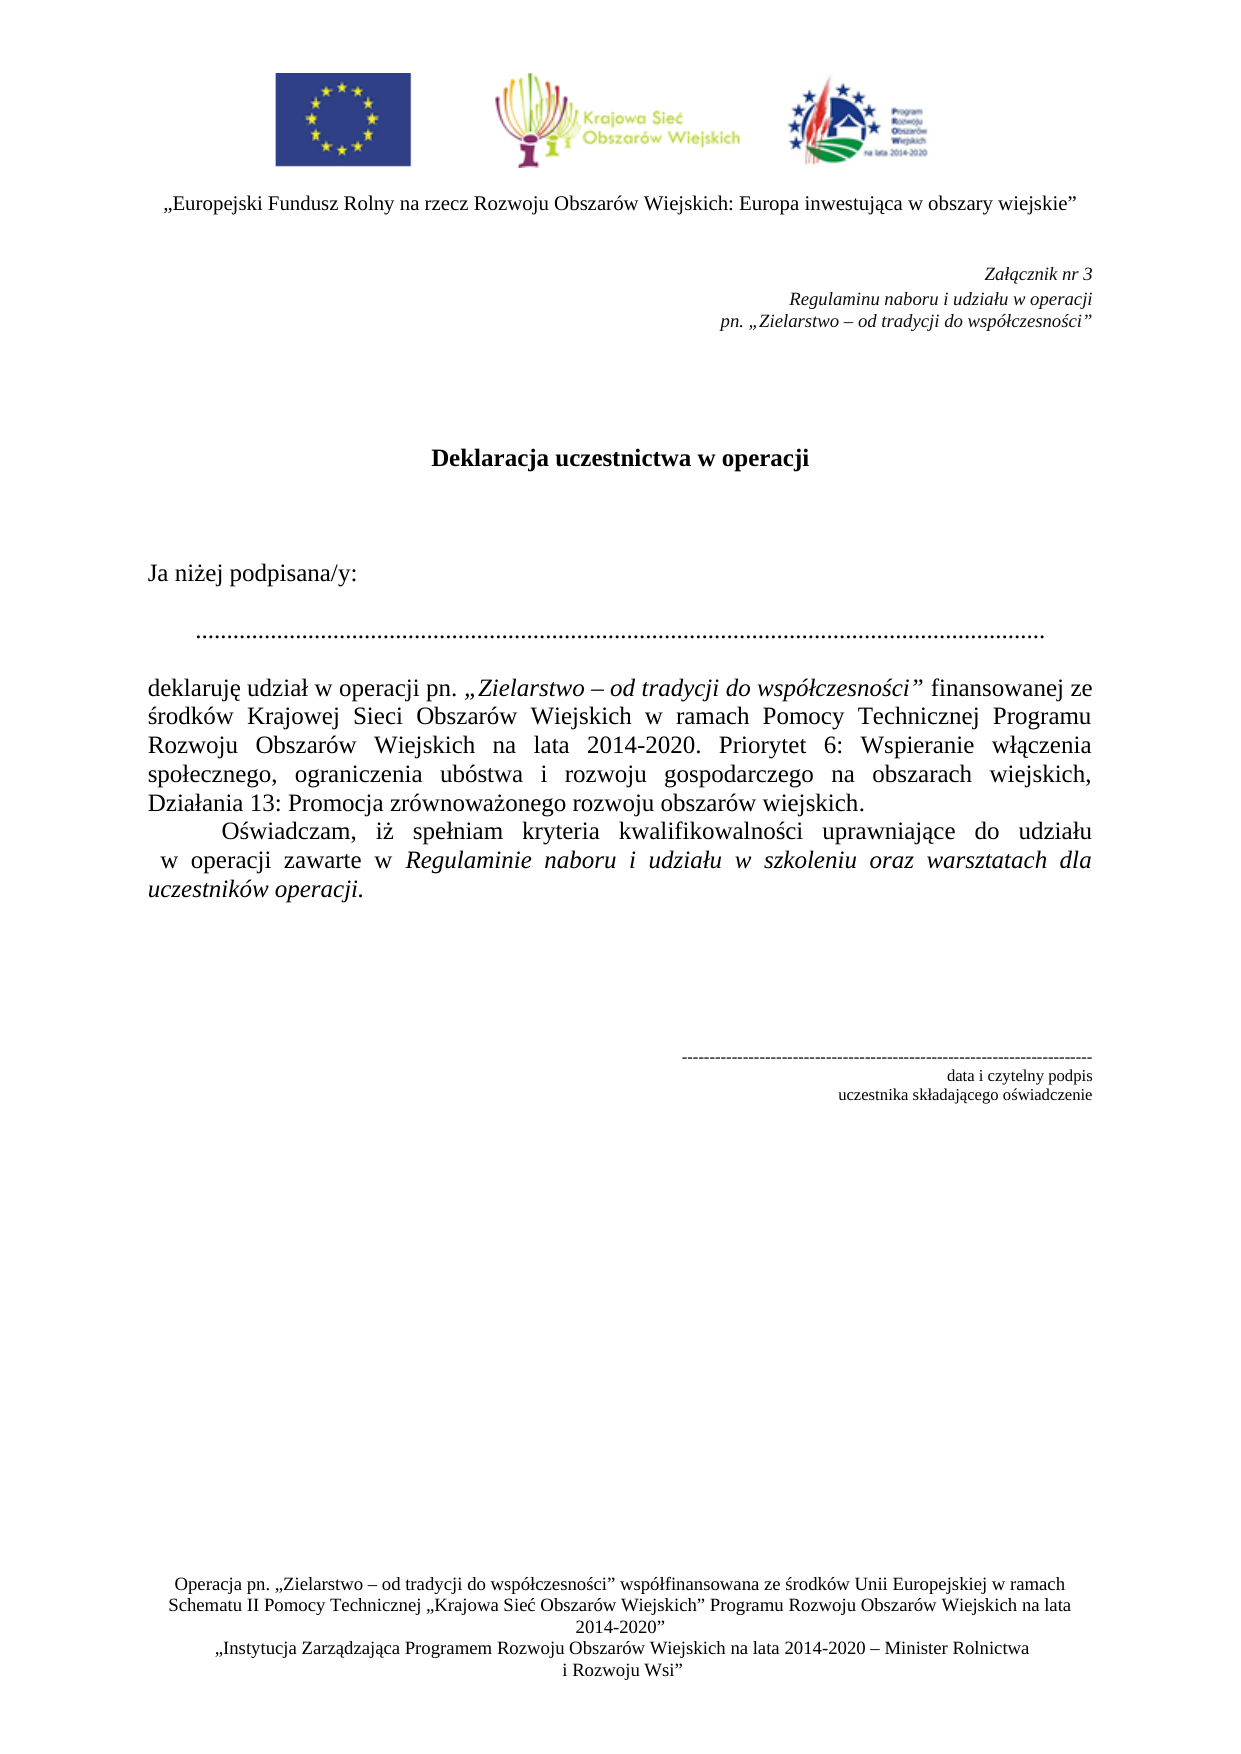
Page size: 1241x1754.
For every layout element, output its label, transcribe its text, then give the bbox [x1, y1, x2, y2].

text Deklaracja uczestnictwa w operacji [148, 443, 1093, 471]
text Załącznik nr 3 [148, 263, 1093, 285]
text uczestnika składającego oświadczenie [148, 1085, 1093, 1104]
text deklaruję udział w operacji pn. „Zielarstwo – od tradycji do współczesności” finansowanej ze środków Krajowej Sieci Obszarów Wiejskich w ramach Pomocy Technicznej Programu Rozwoju Obszarów Wiejskich na lata 2014-2020. Priorytet 6: Wspieranie włączenia społecznego, ograniczenia ubóstwa i rozwoju gospodarczego na obszarach wiejskich, Działania 13: Promocja zrównoważonego rozwoju obszarów wiejskich. [148, 673, 1093, 816]
text Regulaminu naboru i udziału w operacji [148, 288, 1093, 310]
text pn. „Zielarstwo – od tradycji do współczesności” [148, 310, 1093, 331]
text -------------------------------------------------------------------------- [148, 1046, 1093, 1066]
text data i czytelny podpis [148, 1066, 1093, 1085]
text Ja niżej podpisana/y: [148, 558, 1093, 586]
picture [275, 73, 965, 168]
text Oświadczam, iż spełniam kryteria kwalifikowalności uprawniające do udziału w operacji zawarte w Regulaminie naboru i udziału w szkoleniu oraz warsztatach dla uczestników operacji. [148, 816, 1093, 903]
text ........................................................................................................................................ [148, 615, 1093, 644]
